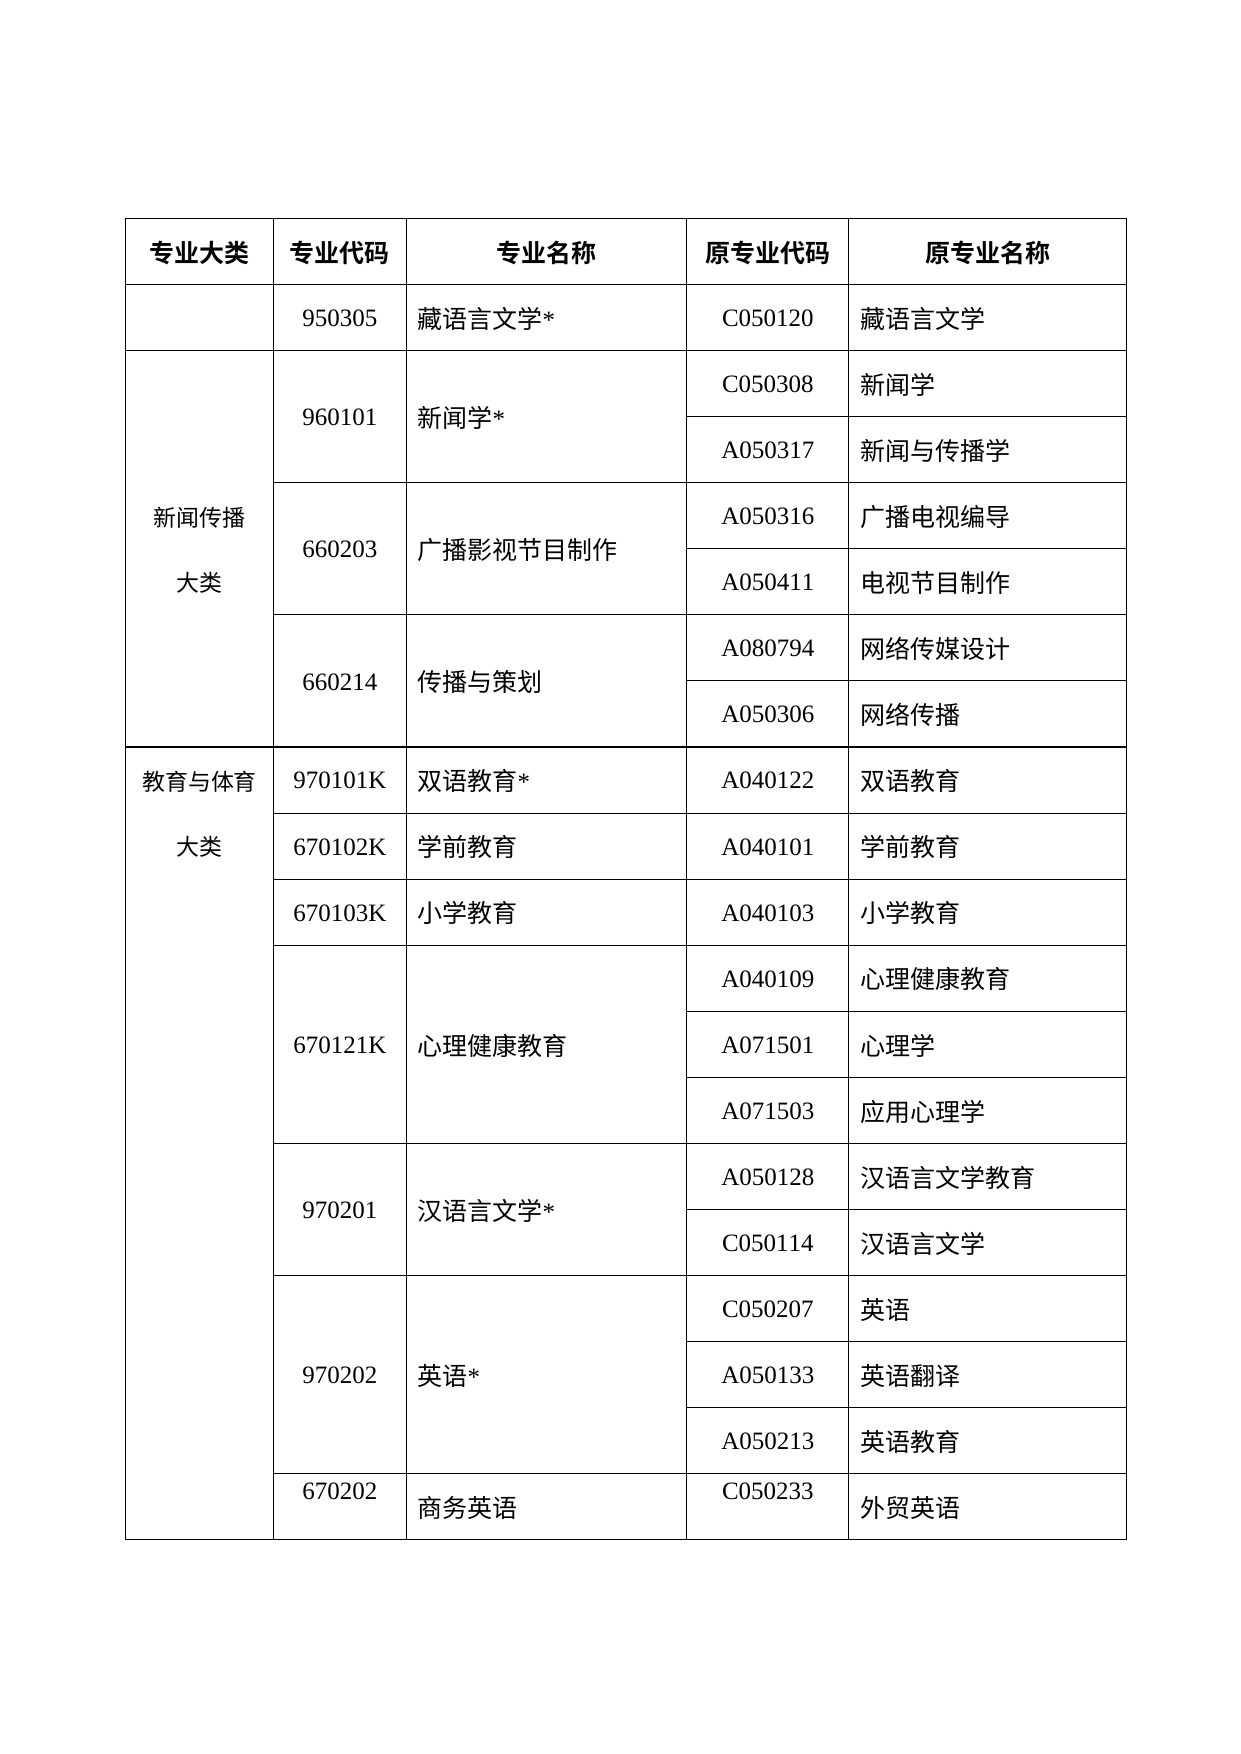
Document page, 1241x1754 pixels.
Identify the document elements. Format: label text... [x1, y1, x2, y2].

table_cell A040109 [687, 946, 848, 1011]
table_cell A071503 [687, 1078, 848, 1143]
table_cell 660214 [274, 615, 406, 746]
table_cell 心理学 [849, 1012, 1126, 1077]
table_cell A050316 [687, 483, 848, 548]
table_cell A050306 [687, 681, 848, 746]
table_cell 外贸英语 [849, 1474, 1126, 1539]
table_cell A050213 [687, 1408, 848, 1473]
table_header 专业代码 [274, 219, 406, 284]
table_cell C050114 [687, 1210, 848, 1275]
table_cell A050133 [687, 1342, 848, 1407]
table_cell 双语教育* [407, 748, 686, 812]
table_cell 藏语言文学* [407, 285, 686, 350]
table_cell C050233 [687, 1474, 848, 1539]
table_cell 新闻传播 大类 [126, 351, 273, 746]
table_cell 心理健康教育 [849, 946, 1126, 1011]
table_cell 网络传播 [849, 681, 1126, 746]
table_cell 670102K [274, 814, 406, 878]
table_header 原专业代码 [687, 219, 848, 284]
table_header 原专业名称 [849, 219, 1126, 284]
table_cell 汉语言文学 [849, 1210, 1126, 1275]
table_cell A040101 [687, 814, 848, 878]
table_cell 双语教育 [849, 748, 1126, 812]
table_cell C050308 [687, 351, 848, 416]
table_cell 660203 [274, 483, 406, 614]
table_cell 广播影视节目制作 [407, 483, 686, 614]
table_cell 英语教育 [849, 1408, 1126, 1473]
table_cell 英语翻译 [849, 1342, 1126, 1407]
table_cell 新闻学 [849, 351, 1126, 416]
table_cell 670121K [274, 946, 406, 1143]
table_cell 汉语言文学* [407, 1144, 686, 1275]
table_cell 670103K [274, 880, 406, 944]
table_cell 心理健康教育 [407, 946, 686, 1143]
table_cell 汉语言文学教育 [849, 1144, 1126, 1209]
table_cell 960101 [274, 351, 406, 482]
table_cell 电视节目制作 [849, 549, 1126, 614]
table_cell 950305 [274, 285, 406, 350]
table_cell A050411 [687, 549, 848, 614]
table_cell 学前教育 [407, 814, 686, 878]
table_cell 970101K [274, 748, 406, 812]
table_cell A080794 [687, 615, 848, 680]
table_cell A050317 [687, 417, 848, 482]
table_cell 英语 [849, 1276, 1126, 1341]
table_cell 小学教育 [849, 880, 1126, 944]
table_cell 英语* [407, 1276, 686, 1473]
table_cell 应用心理学 [849, 1078, 1126, 1143]
table_cell 970201 [274, 1144, 406, 1275]
table_cell 藏语言文学 [849, 285, 1126, 350]
table_cell C050120 [687, 285, 848, 350]
table_cell 新闻学* [407, 351, 686, 482]
table_cell 传播与策划 [407, 615, 686, 746]
table_header 专业大类 [126, 219, 273, 284]
table_cell 教育与体育 大类 [126, 748, 273, 1539]
table_cell C050207 [687, 1276, 848, 1341]
table_cell 学前教育 [849, 814, 1126, 878]
table_header 专业名称 [407, 219, 686, 284]
table_cell 商务英语 [407, 1474, 686, 1539]
table_cell A071501 [687, 1012, 848, 1077]
table_cell 970202 [274, 1276, 406, 1473]
table_cell 小学教育 [407, 880, 686, 944]
table_cell A040122 [687, 748, 848, 812]
table_cell 新闻与传播学 [849, 417, 1126, 482]
table_cell 网络传媒设计 [849, 615, 1126, 680]
table_cell 广播电视编导 [849, 483, 1126, 548]
table_cell A040103 [687, 880, 848, 944]
table_cell A050128 [687, 1144, 848, 1209]
table_cell 670202 [274, 1474, 406, 1539]
